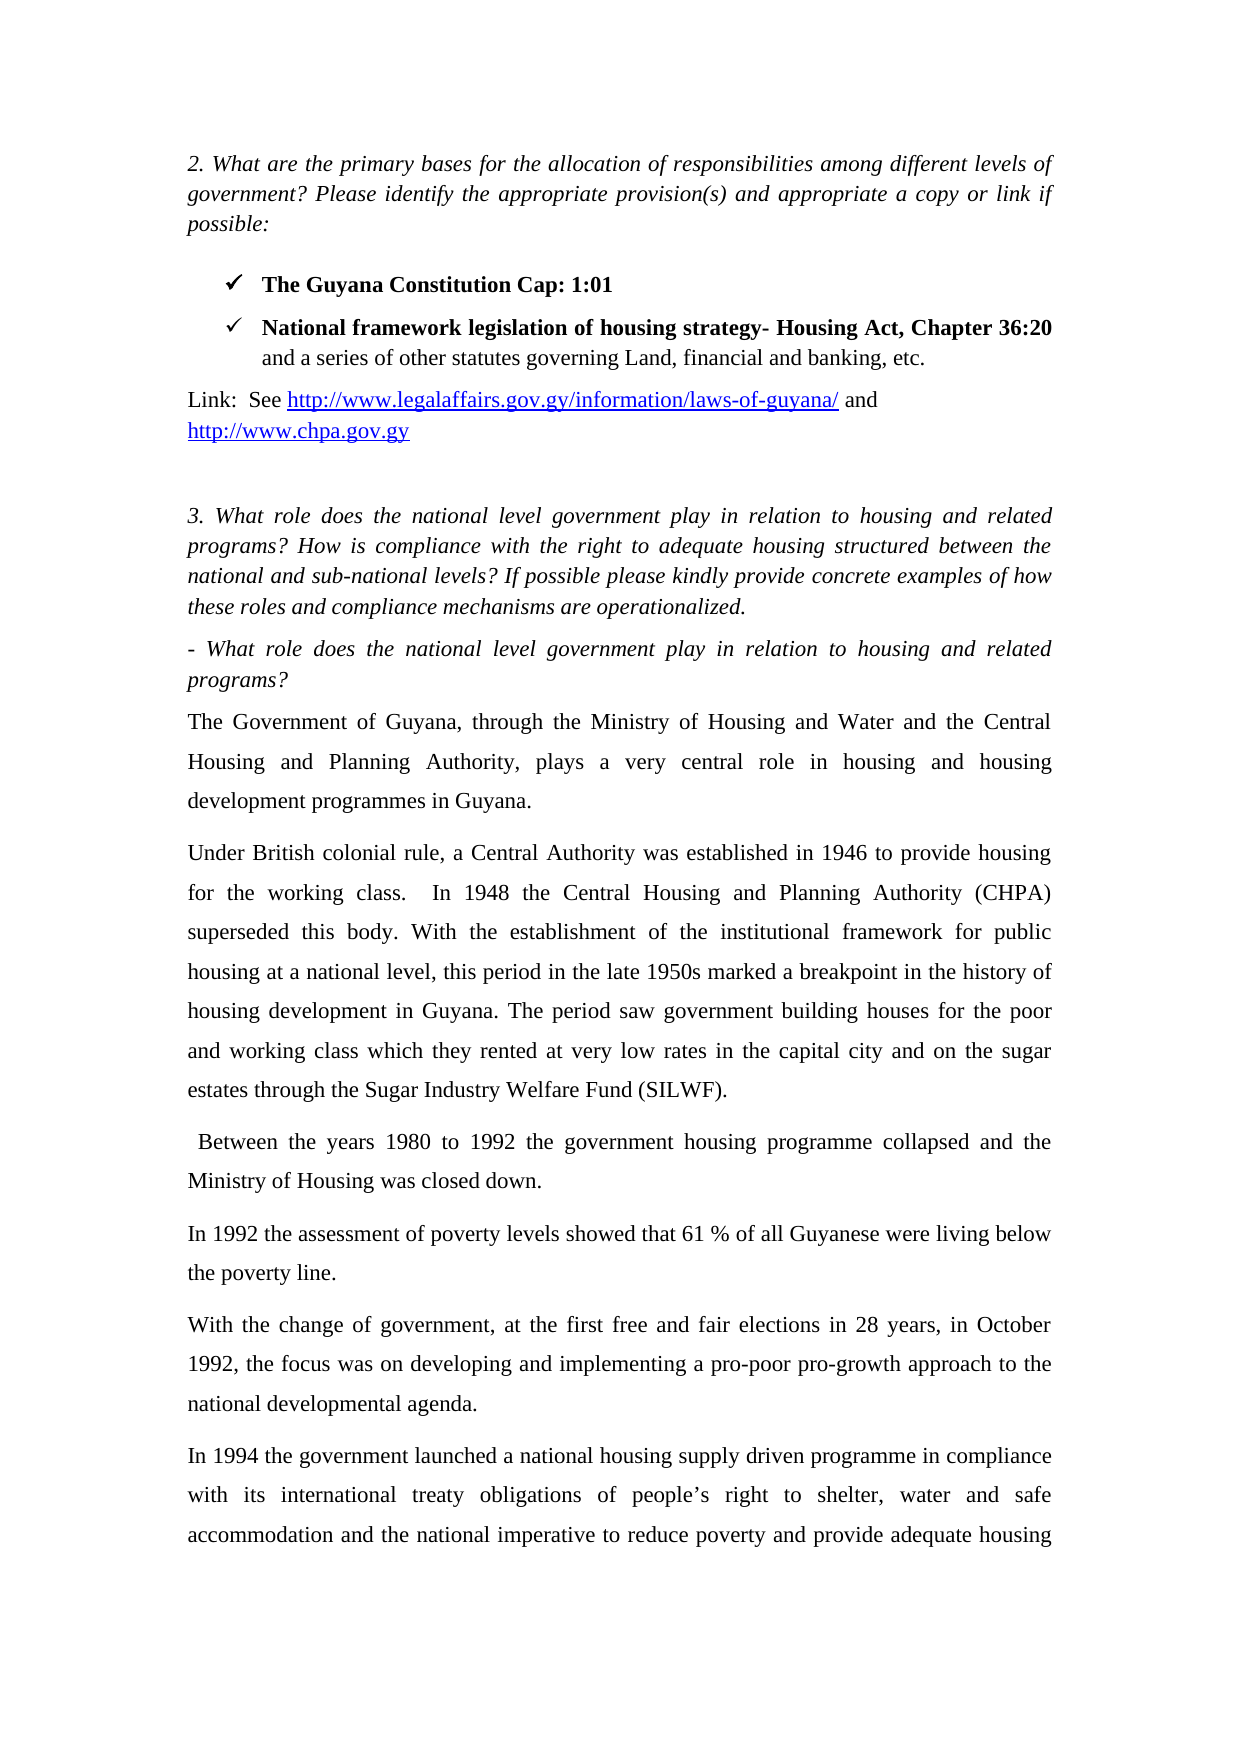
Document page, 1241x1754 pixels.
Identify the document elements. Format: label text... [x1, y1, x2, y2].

text With the change of government, at the first free and fair elections in 28 years, in October 1992, the focus was on developing and implementing a pro-poor pro-growth approach to the national developmental agenda. [187, 1311, 1053, 1416]
text Under British colonial rule, a Central Authority was established in 1946 to provide housing for the working class. In 1948 the Central Housing and Planning Authority (CHPA) superseded this body. With the establishment of the institutional framework for public housing at a national level, this period in the late 1950s marked a breakpoint in the history of housing development in Guyana. The period saw government building houses for the poor and working class which they rented at very low rates in the capital city and on the sugar estates through the Sugar Industry Welfare Fund (SILWF). [187, 839, 1053, 1102]
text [187, 1442, 1053, 1547]
text - What role does the national level government play in relation to housing and related programs? [187, 635, 1053, 692]
text The Government of Guyana, through the Ministry of Housing and Water and the Central Housing and Planning Authority, plays a very central role in housing and housing development programmes in Guyana. [187, 708, 1053, 814]
text 3. What role does the national level government play in relation to housing and related programs? How is compliance with the right to adequate housing structured between the national and sub-national levels? If possible please kindly provide concrete examples of how these roles and compliance mechanisms are operationalized. [187, 502, 1053, 619]
text Link: See http://www.legalaffairs.gov.gy/information/laws-of-guyana/ and http://www.chpa.gov.gy [187, 386, 1053, 443]
text In 1992 the assessment of poverty levels showed that 61 % of all Guyanese were living below the poverty line. [187, 1219, 1053, 1285]
text 2. What are the primary bases for the allocation of responsibilities among different levels of government? Please identify the appropriate provision(s) and appropriate a copy or link if possible: [187, 150, 1053, 237]
text Between the years 1980 to 1992 the government housing programme collapsed and the Ministry of Housing was closed down. [187, 1128, 1053, 1194]
list National framework legislation of housing strategy- Housing Act, Chapter 36:20 and a series of other statutes governing Land, financial and banking, etc. [224, 313, 1053, 370]
list The Guyana Constitution Cap: 1:01 [224, 271, 1053, 297]
